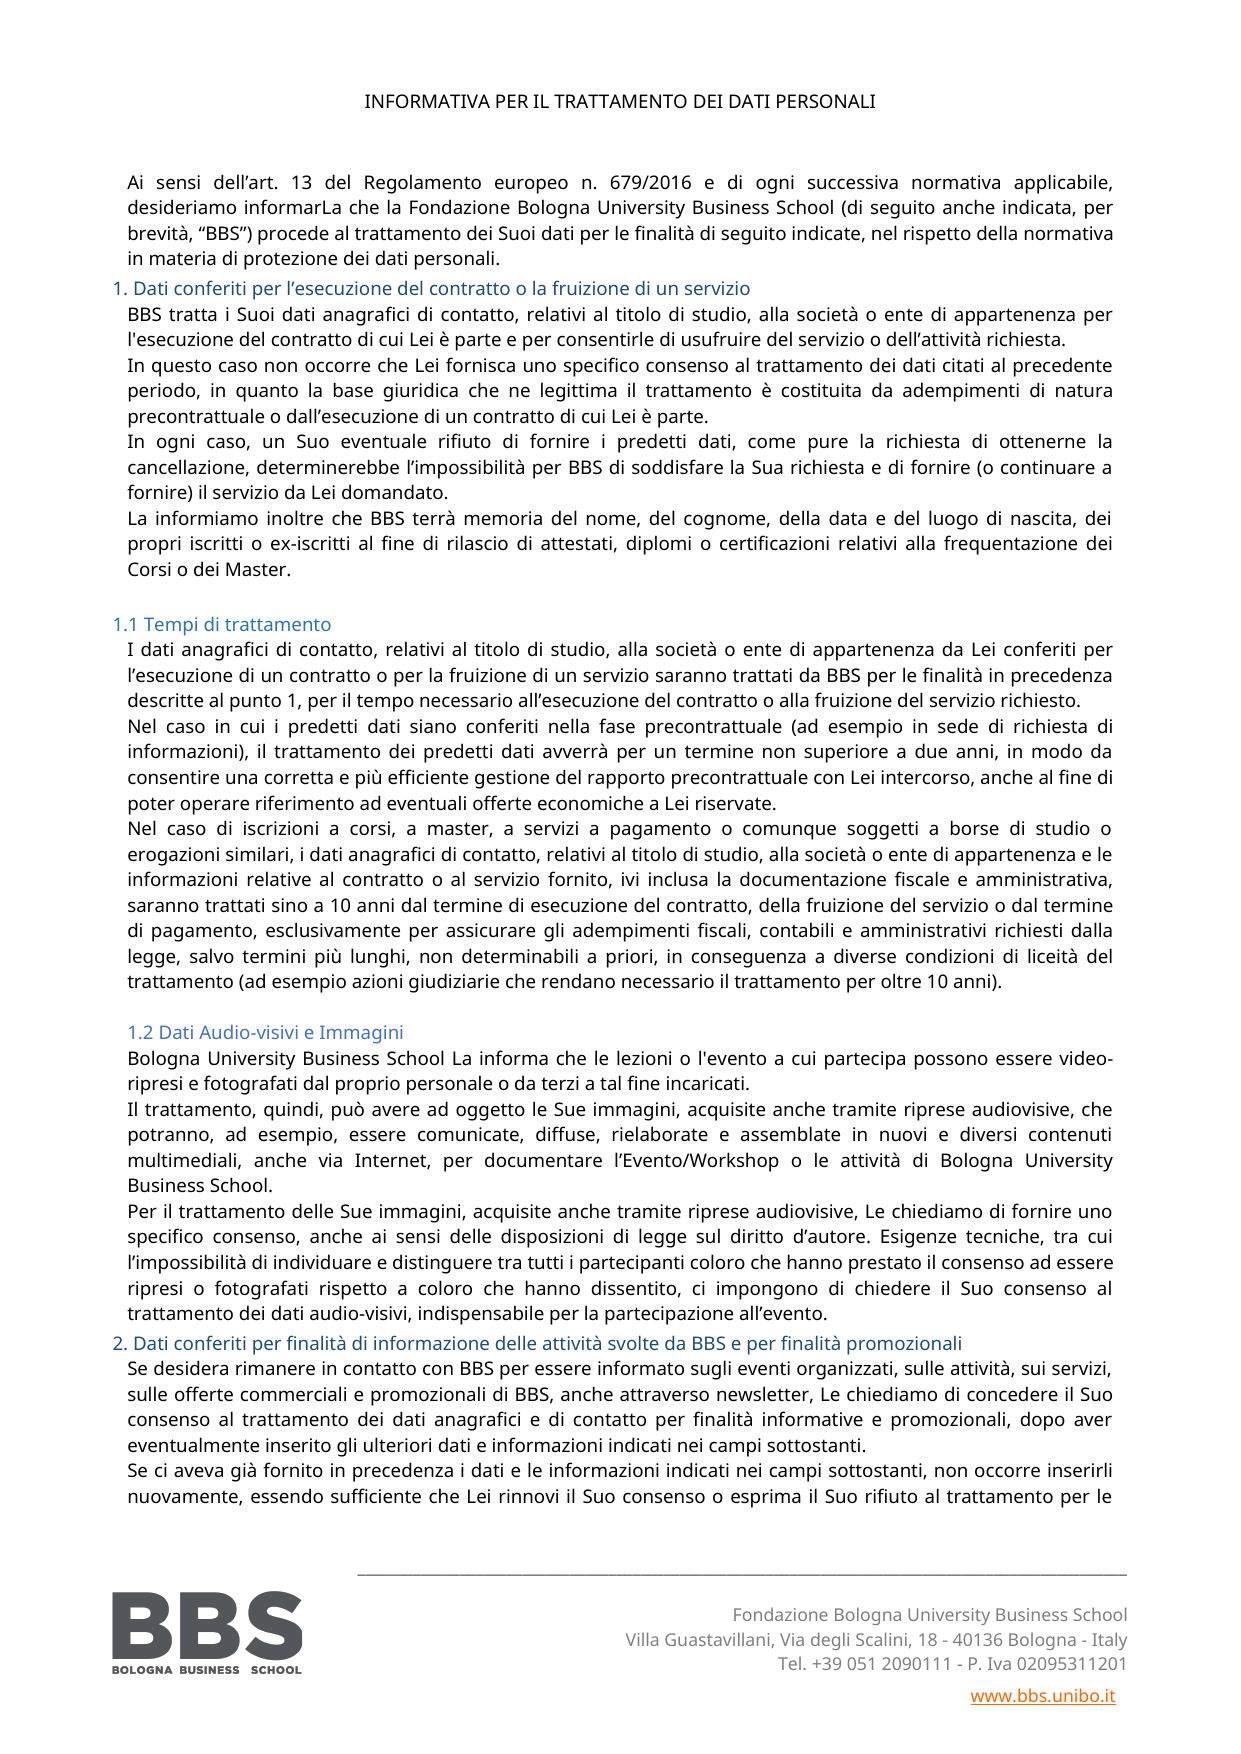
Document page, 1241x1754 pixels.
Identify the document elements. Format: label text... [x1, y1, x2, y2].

subtitle 1. Dati conferiti per l’esecuzione del contratto o la fruizione di un servizio [112, 275, 1128, 301]
text Nel caso in cui i predetti dati siano conferiti nella fase precontrattuale (ad esempio in sede di richiesta di informazioni), il trattamento dei predetti dati avverrà per un termine non superiore a due anni, in modo da consentire una corretta e più efficiente gestione del rapporto precontrattuale con Lei intercorso, anche al fine di poter operare riferimento ad eventuali offerte economiche a Lei riservate. [127, 713, 1114, 815]
text La informiamo inoltre che BBS terrà memoria del nome, del cognome, della data e del luogo di nascita, dei propri iscritti o ex-iscritti al fine di rilascio di attestati, diplomi o certificazioni relativi alla frequentazione dei Corsi o dei Master. [127, 505, 1114, 582]
subtitle 2. Dati conferiti per finalità di informazione delle attività svolte da BBS e per finalità promozionali [112, 1330, 1128, 1356]
text In questo caso non occorre che Lei fornisca uno specifico consenso al trattamento dei dati citati al precedente periodo, in quanto la base giuridica che ne legittima il trattamento è costituita da adempimenti di natura precontrattuale o dall’esecuzione di un contratto di cui Lei è parte. [127, 352, 1114, 428]
text Per il trattamento delle Sue immagini, acquisite anche tramite riprese audiovisive, Le chiediamo di fornire uno specifico consenso, anche ai sensi delle disposizioni di legge sul diritto d’autore. Esigenze tecniche, tra cui l’impossibilità di individuare e distinguere tra tutti i partecipanti coloro che hanno prestato il consenso ad essere ripresi o fotografati rispetto a coloro che hanno dissentito, ci impongono di chiedere il Suo consenso al trattamento dei dati audio-visivi, indispensabile per la partecipazione all’evento. [127, 1198, 1114, 1326]
picture [112, 1591, 303, 1674]
text Bologna University Business School La informa che le lezioni o l'evento a cui partecipa possono essere video-ripresi e fotografati dal proprio personale o da terzi a tal fine incaricati. [127, 1045, 1114, 1096]
subtitle 1.1 Tempi di trattamento [112, 611, 1128, 637]
text Nel caso di iscrizioni a corsi, a master, a servizi a pagamento o comunque soggetti a borse di studio o erogazioni similari, i dati anagrafici di contatto, relativi al titolo di studio, alla società o ente di appartenenza e le informazioni relative al contratto o al servizio fornito, ivi inclusa la documentazione fiscale e amministrativa, saranno trattati sino a 10 anni dal termine di esecuzione del contratto, della fruizione del servizio o dal termine di pagamento, esclusivamente per assicurare gli adempimenti fiscali, contabili e amministrativi richiesti dalla legge, salvo termini più lunghi, non determinabili a priori, in conseguenza a diverse condizioni di liceità del trattamento (ad esempio azioni giudiziarie che rendano necessario il trattamento per oltre 10 anni). [127, 815, 1114, 994]
text Se desidera rimanere in contatto con BBS per essere informato sugli eventi organizzati, sulle attività, sui servizi, sulle offerte commerciali e promozionali di BBS, anche attraverso newsletter, Le chiediamo di concedere il Suo consenso al trattamento dei dati anagrafici e di contatto per finalità informative e promozionali, dopo aver eventualmente inserito gli ulteriori dati e informazioni indicati nei campi sottostanti. [127, 1356, 1114, 1458]
text 1.2 Dati Audio-visivi e Immagini [127, 1019, 1114, 1045]
text Ai sensi dell’art. 13 del Regolamento europeo n. 679/2016 e di ogni successiva normativa applicabile, desideriamo informarLa che la Fondazione Bologna University Business School (di seguito anche indicata, per brevità, “BBS”) procede al trattamento dei Suoi dati per le finalità di seguito indicate, nel rispetto della normativa in materia di protezione dei dati personali. [127, 169, 1114, 271]
text I dati anagrafici di contatto, relativi al titolo di studio, alla società o ente di appartenenza da Lei conferiti per l’esecuzione di un contratto o per la fruizione di un servizio saranno trattati da BBS per le finalità in precedenza descritte al punto 1, per il tempo necessario all’esecuzione del contratto o alla fruizione del servizio richiesto. [127, 637, 1114, 713]
text In ogni caso, un Suo eventuale rifiuto di fornire i predetti dati, come pure la richiesta di ottenerne la cancellazione, determinerebbe l’impossibilità per BBS di soddisfare la Sua richiesta e di fornire (o continuare a fornire) il servizio da Lei domandato. [127, 428, 1114, 505]
text Il trattamento, quindi, può avere ad oggetto le Sue immagini, acquisite anche tramite riprese audiovisive, che potranno, ad esempio, essere comunicate, diffuse, rielaborate e assemblate in nuovi e diversi contenuti multimediali, anche via Internet, per documentare l’Evento/Workshop o le attività di Bologna University Business School. [127, 1096, 1114, 1198]
text INFORMATIVA PER IL TRATTAMENTO DEI DATI PERSONALI [112, 89, 1128, 114]
text BBS tratta i Suoi dati anagrafici di contatto, relativi al titolo di studio, alla società o ente di appartenenza per l'esecuzione del contratto di cui Lei è parte e per consentirle di usufruire del servizio o dell’attività richiesta. [127, 301, 1114, 352]
